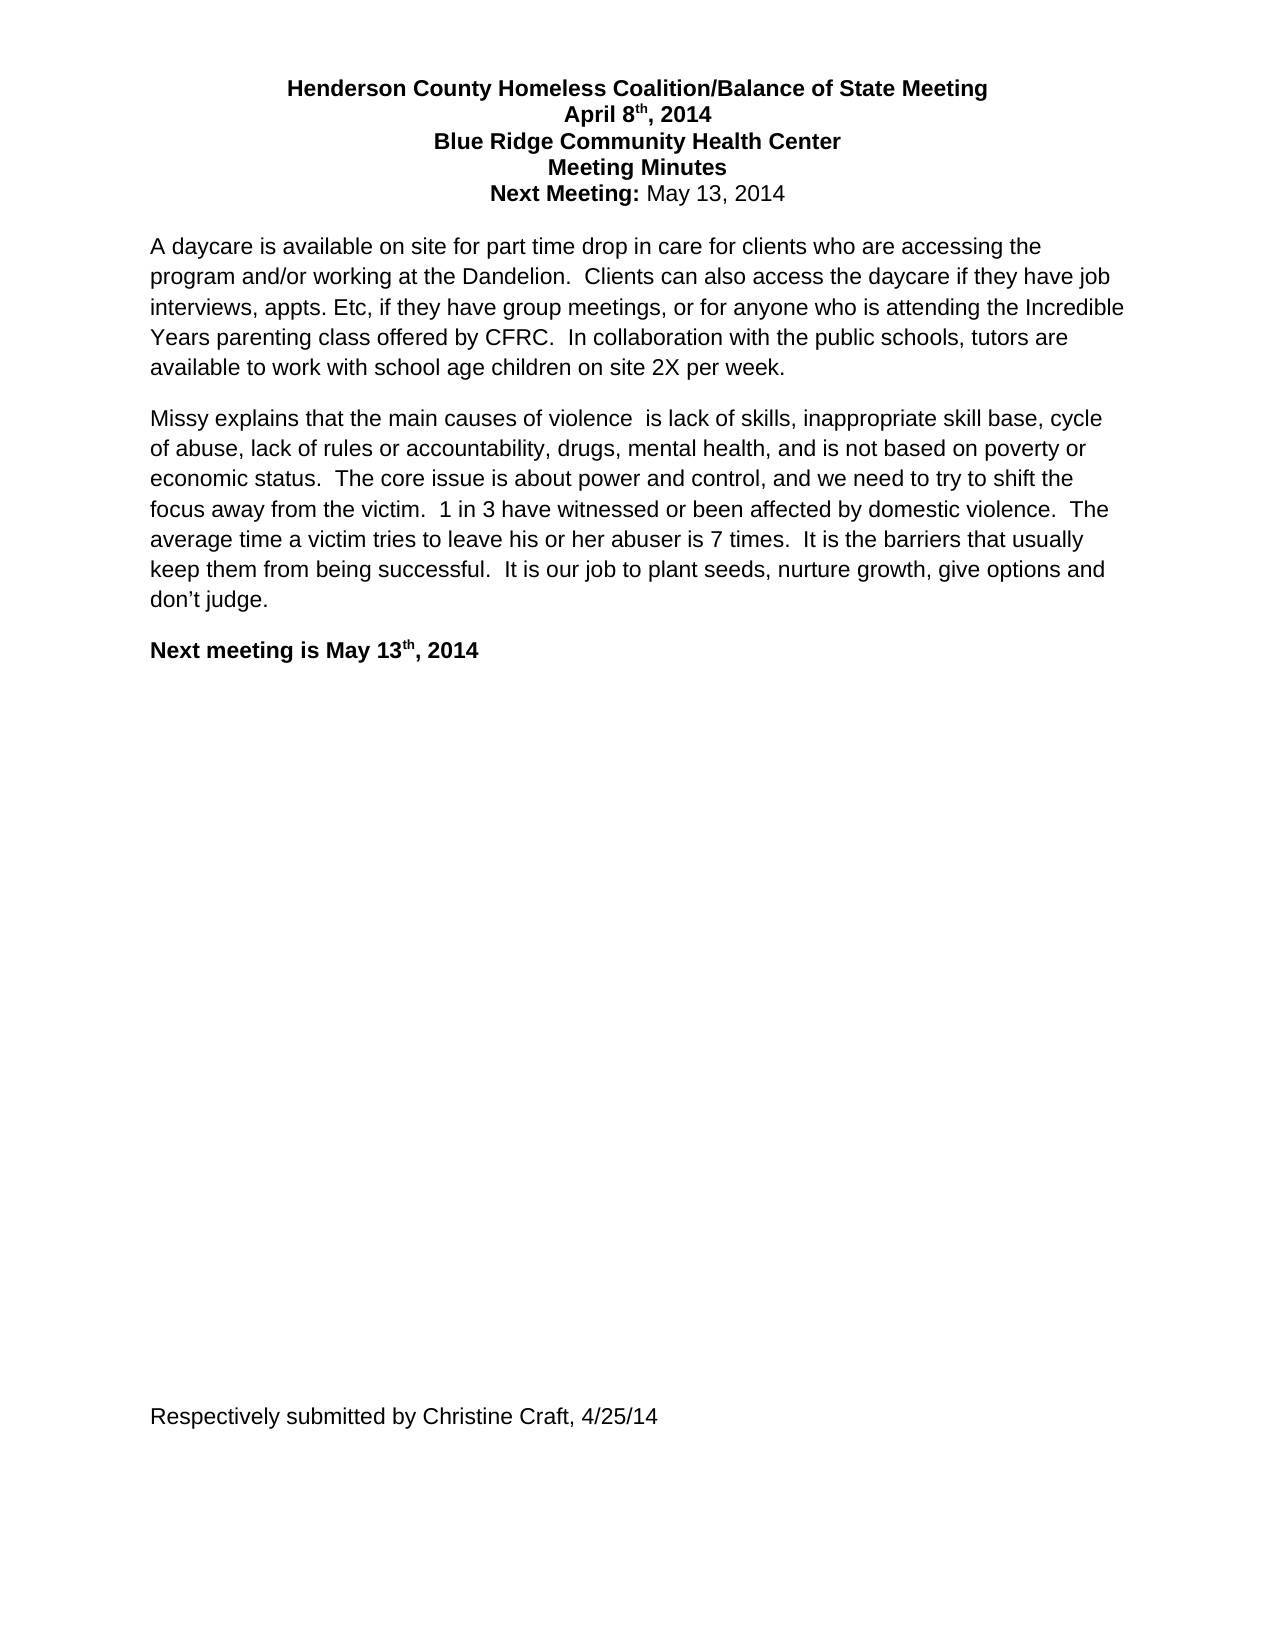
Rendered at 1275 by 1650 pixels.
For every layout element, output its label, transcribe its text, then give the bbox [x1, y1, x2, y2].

text Next meeting is May 13th, 2014 [150, 637, 1125, 664]
text Missy explains that the main causes of violence is lack of skills, inappropriate skill base, cycle of abuse, lack of rules or accountability, drugs, mental health, and is not based on poverty or economic status. The core issue is about power and control, and we need to try to shift the focus away from the victim. 1 in 3 have witnessed or been affected by domestic violence. The average time a victim tries to leave his or her abuser is 7 times. It is the barriers that usually keep them from being successful. It is our job to plant seeds, nurture growth, give options and don’t judge. [150, 405, 1125, 613]
text A daycare is available on site for part time drop in care for clients who are accessing the program and/or working at the Dandelion. Clients can also access the daycare if they have job interviews, appts. Etc, if they have group meetings, or for anyone who is attending the Incredible Years parenting class offered by CFRC. In collaboration with the public schools, tutors are available to work with school age children on site 2X per week. [150, 233, 1125, 380]
text Respectively submitted by Christine Craft, 4/25/14 [150, 1403, 1125, 1429]
